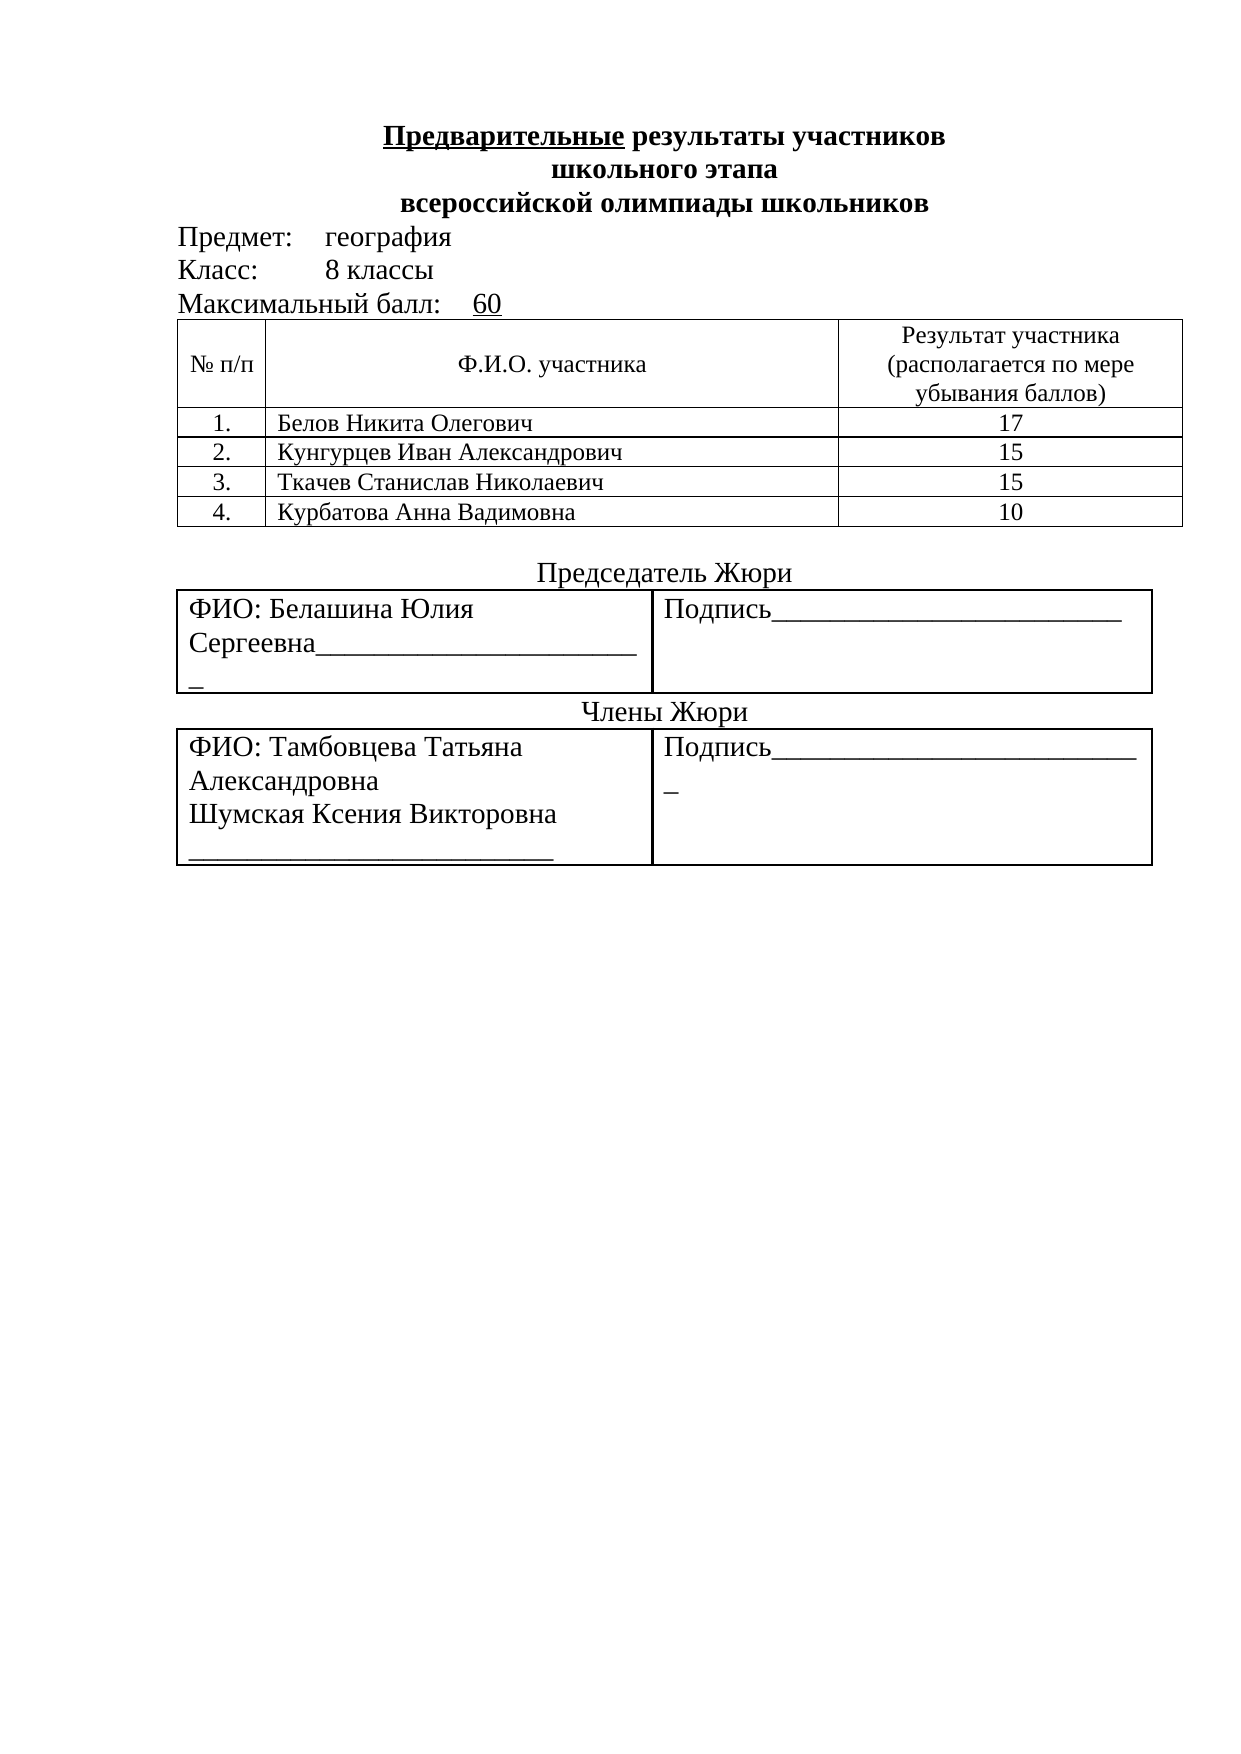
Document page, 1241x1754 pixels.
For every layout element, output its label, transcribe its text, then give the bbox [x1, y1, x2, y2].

table_cell 2. [178, 438, 265, 466]
text Предмет: география [177, 219, 1152, 252]
table_cell Члены Жюри [177, 694, 1152, 727]
table_header Результат участника (располагается по мере убывания баллов) [839, 320, 1182, 407]
text Максимальный балл: 60 [177, 286, 1152, 319]
table_cell ФИО: Тамбовцева Татьяна Александровна Шумская Ксения Викторовна _________________________ [178, 730, 651, 864]
table_header Ф.И.О. участника [266, 320, 838, 407]
table_cell 3. [178, 467, 265, 496]
table_cell Белов Никита Олегович [266, 408, 838, 436]
table_cell 1. [178, 408, 265, 436]
text Класс: 8 классы [177, 252, 1152, 286]
table_cell Кунгурцев Иван Александрович [266, 438, 838, 466]
table_cell 17 [839, 408, 1182, 436]
table_cell ФИО: Белашина Юлия Сергеевна_______________________ [178, 591, 651, 692]
text Предварительные результаты участников [177, 118, 1152, 152]
table_cell Подпись__________________________ [654, 730, 1151, 864]
text школьного этапа всероссийской олимпиады школьников [177, 152, 1152, 219]
table_header Председатель Жюри [177, 556, 1152, 589]
table_cell 15 [839, 438, 1182, 466]
table_cell Ткачев Станислав Николаевич [266, 467, 838, 496]
table_cell 10 [839, 497, 1182, 526]
table_cell 15 [839, 467, 1182, 496]
table_header № п/п [178, 320, 265, 407]
table_cell Подпись________________________ [654, 591, 1151, 692]
table_cell Курбатова Анна Вадимовна [266, 497, 838, 526]
table_cell 4. [178, 497, 265, 526]
